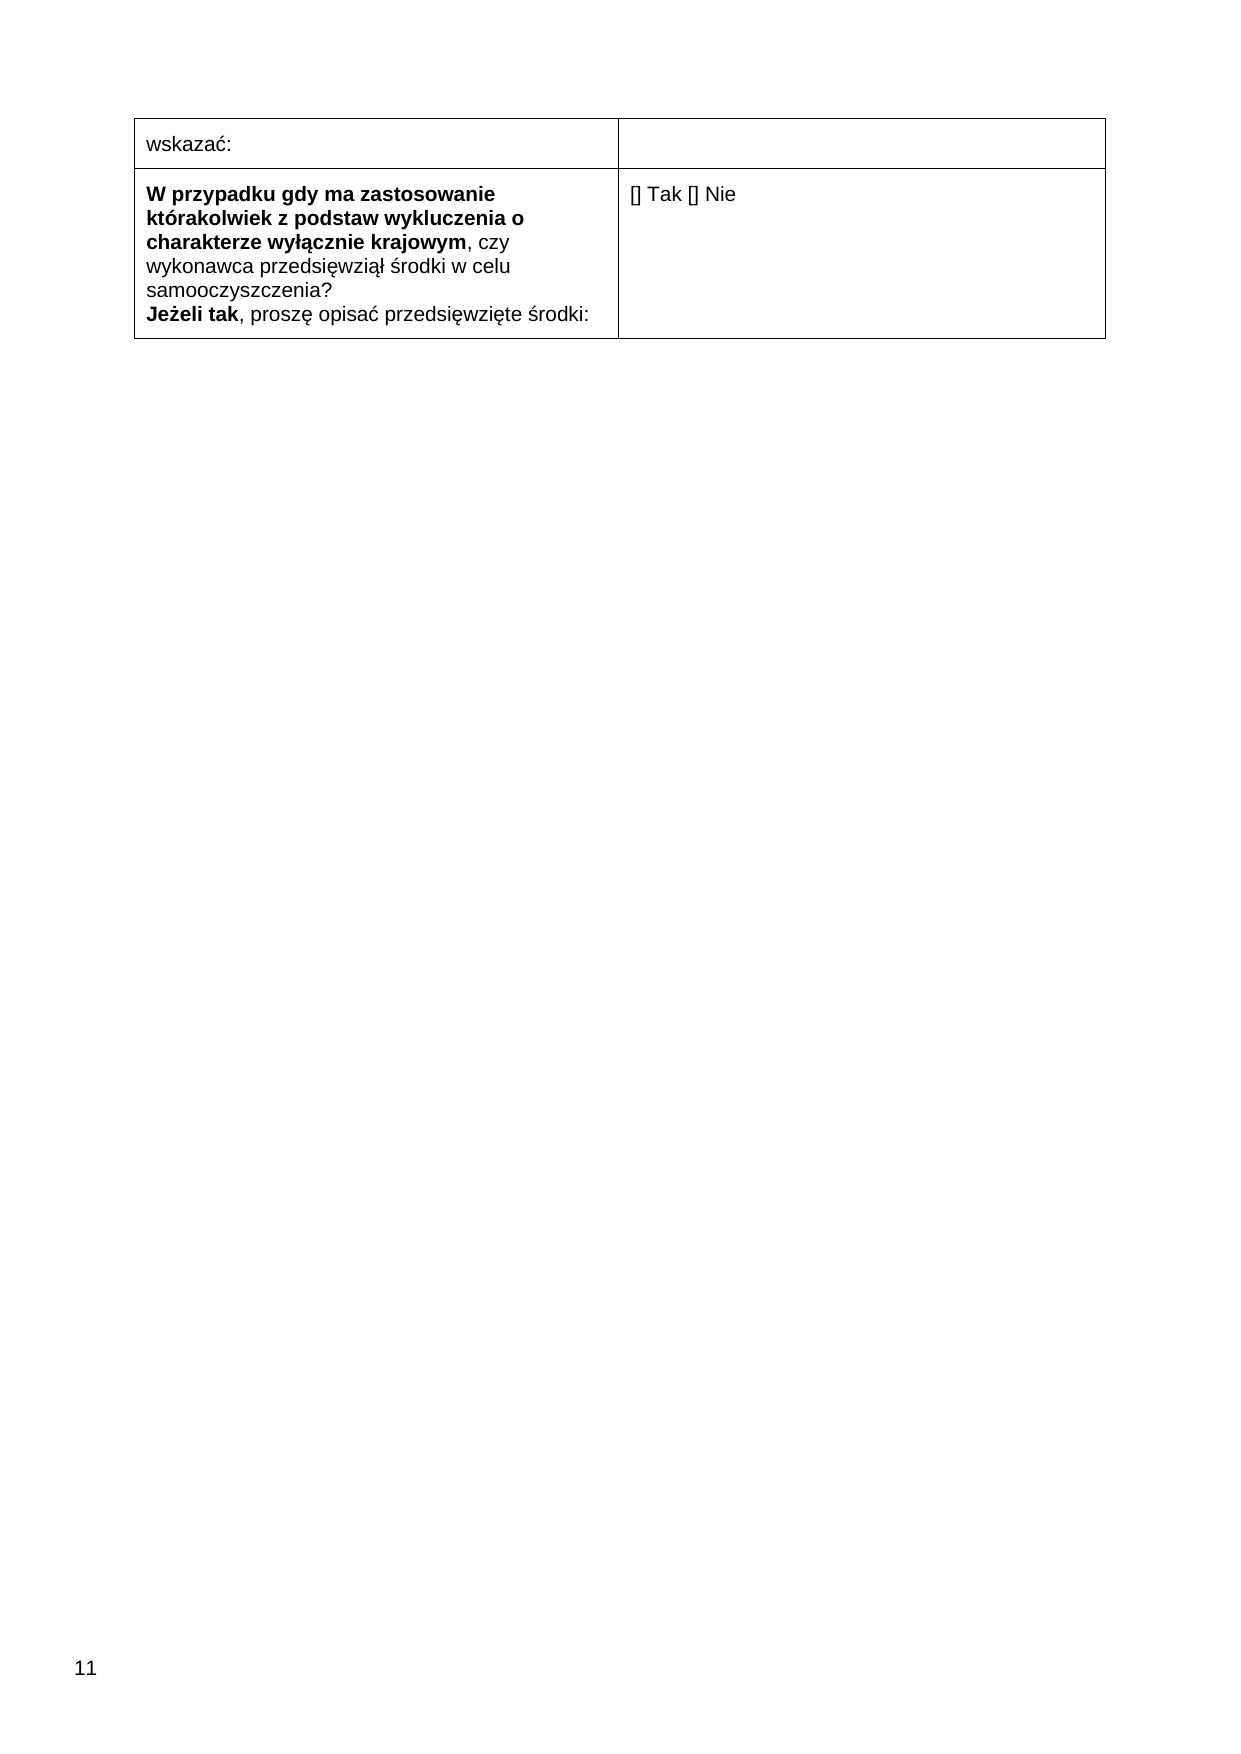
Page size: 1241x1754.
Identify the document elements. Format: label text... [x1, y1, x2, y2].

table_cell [135, 119, 618, 168]
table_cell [619, 119, 1105, 168]
table_cell [] Tak [] Nie [619, 169, 1105, 338]
table_cell W przypadku gdy ma zastosowanie którakolwiek z podstaw wykluczenia o charakterze wyłącznie krajowym, czy wykonawca przedsięwziął środki w celu samooczyszczenia? Jeżeli tak, proszę opisać przedsięwzięte środki: [135, 169, 618, 338]
